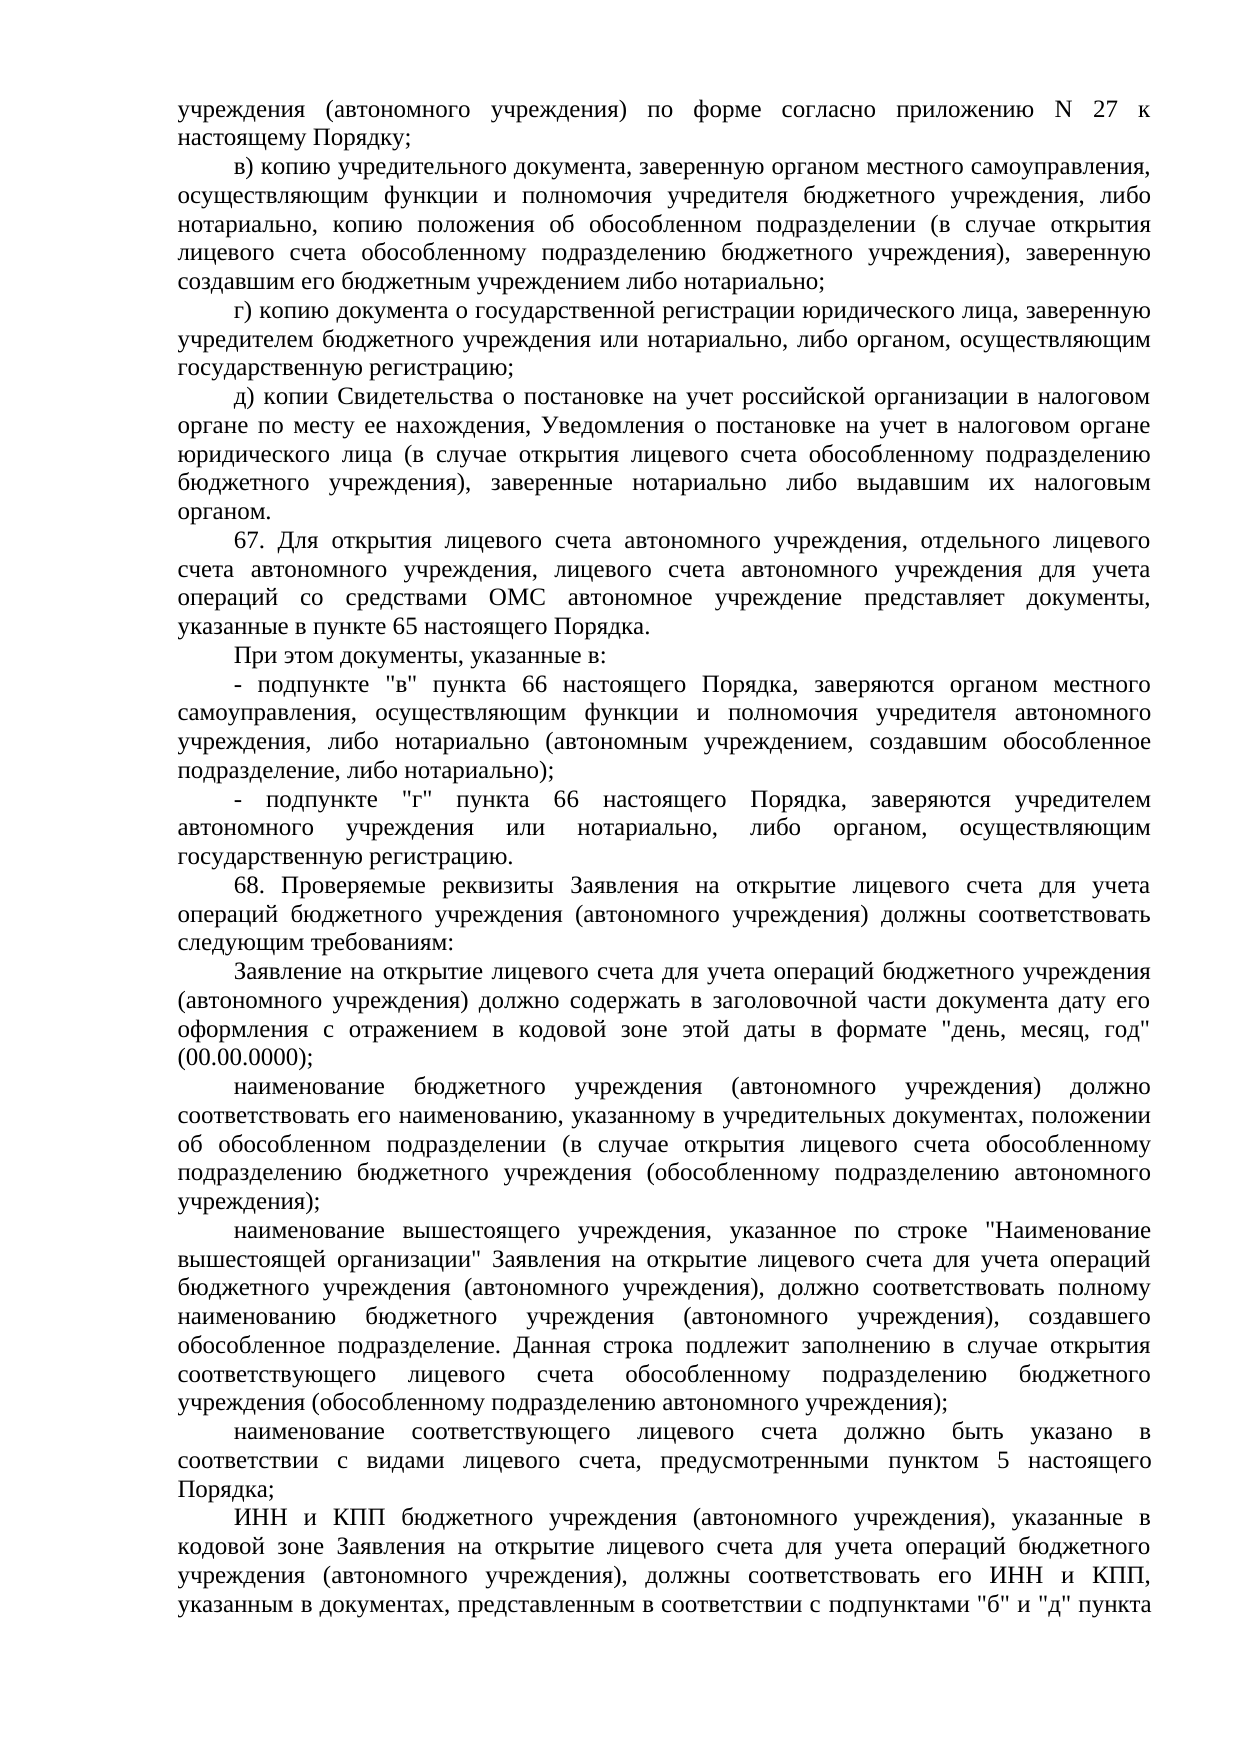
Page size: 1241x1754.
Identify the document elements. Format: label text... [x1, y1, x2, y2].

text 68. Проверяемые реквизиты Заявления на открытие лицевого счета для учета операций бюджетного учреждения (автономного учреждения) должны соответствовать следующим требованиям: [177, 870, 1152, 956]
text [177, 94, 1152, 151]
text наименование вышестоящего учреждения, указанное по строке "Наименование вышестоящей организации" Заявления на открытие лицевого счета для учета операций бюджетного учреждения (автономного учреждения), должно соответствовать полному наименованию бюджетного учреждения (автономного учреждения), создавшего обособленное подразделение. Данная строка подлежит заполнению в случае открытия соответствующего лицевого счета обособленному подразделению бюджетного учреждения (обособленному подразделению автономного учреждения); [177, 1215, 1152, 1416]
text в) копию учредительного документа, заверенную органом местного самоуправления, осуществляющим функции и полномочия учредителя бюджетного учреждения, либо нотариально, копию положения об обособленном подразделении (в случае открытия лицевого счета обособленному подразделению бюджетного учреждения), заверенную создавшим его бюджетным учреждением либо нотариально; [177, 151, 1152, 295]
text - подпункте "г" пункта 66 настоящего Порядка, заверяются учредителем автономного учреждения или нотариально, либо органом, осуществляющим государственную регистрацию. [177, 784, 1152, 870]
text 67. Для открытия лицевого счета автономного учреждения, отдельного лицевого счета автономного учреждения, лицевого счета автономного учреждения для учета операций со средствами ОМС автономное учреждение представляет документы, указанные в пункте 65 настоящего Порядка. [177, 525, 1152, 640]
text наименование бюджетного учреждения (автономного учреждения) должно соответствовать его наименованию, указанному в учредительных документах, положении об обособленном подразделении (в случае открытия лицевого счета обособленному подразделению бюджетного учреждения (обособленному подразделению автономного учреждения); [177, 1071, 1152, 1215]
text наименование соответствующего лицевого счета должно быть указано в соответствии с видами лицевого счета, предусмотренными пунктом 5 настоящего Порядка; [177, 1416, 1152, 1502]
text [177, 1502, 1152, 1617]
text г) копию документа о государственной регистрации юридического лица, заверенную учредителем бюджетного учреждения или нотариально, либо органом, осуществляющим государственную регистрацию; [177, 295, 1152, 381]
text При этом документы, указанные в: [177, 640, 1152, 669]
text - подпункте "в" пункта 66 настоящего Порядка, заверяются органом местного самоуправления, осуществляющим функции и полномочия учредителя автономного учреждения, либо нотариально (автономным учреждением, создавшим обособленное подразделение, либо нотариально); [177, 669, 1152, 784]
text Заявление на открытие лицевого счета для учета операций бюджетного учреждения (автономного учреждения) должно содержать в заголовочной части документа дату его оформления с отражением в кодовой зоне этой даты в формате "день, месяц, год" (00.00.0000); [177, 956, 1152, 1071]
text д) копии Свидетельства о постановке на учет российской организации в налоговом органе по месту ее нахождения, Уведомления о постановке на учет в налоговом органе юридического лица (в случае открытия лицевого счета обособленному подразделению бюджетного учреждения), заверенные нотариально либо выдавшим их налоговым органом. [177, 381, 1152, 525]
